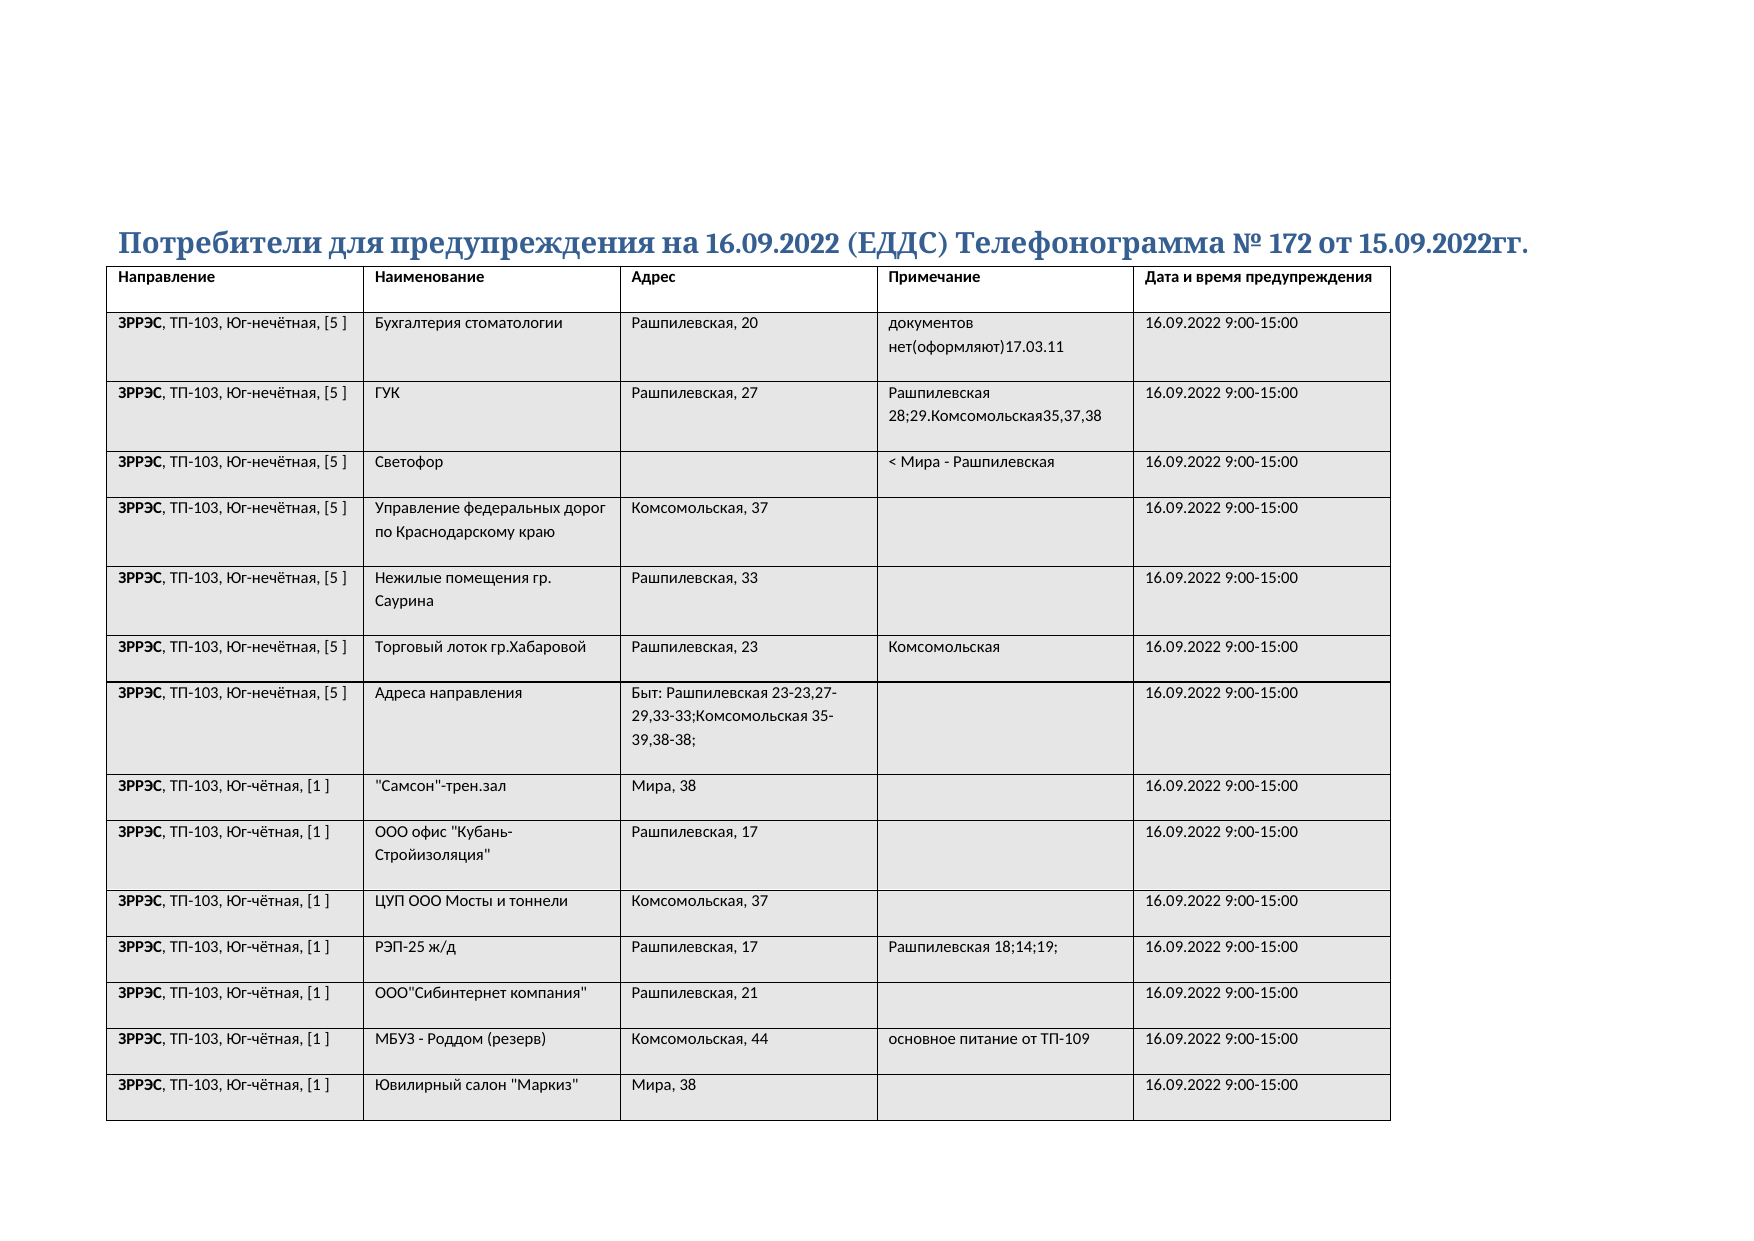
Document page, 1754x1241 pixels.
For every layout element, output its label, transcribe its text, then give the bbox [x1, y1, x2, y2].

table_cell Рашпилевская, 27 [621, 382, 877, 451]
table_cell Рашпилевская, 17 [621, 821, 877, 889]
table_cell Управление федеральных дорог по Краснодарскому краю [364, 498, 620, 566]
table_cell 16.09.2022 9:00-15:00 [1134, 313, 1390, 381]
table_cell РЭП-25 ж/д [364, 937, 620, 982]
table_cell МБУЗ - Роддом (резерв) [364, 1029, 620, 1074]
table_cell Комсомольская [878, 636, 1133, 681]
table_cell [621, 452, 877, 497]
table_cell [878, 683, 1133, 774]
table_cell 16.09.2022 9:00-15:00 [1134, 382, 1390, 451]
table_cell 16.09.2022 9:00-15:00 [1134, 567, 1390, 635]
table_cell ЗРРЭС, ТП-103, Юг-чётная, [1 ] [107, 1029, 363, 1074]
table_cell ЗРРЭС, ТП-103, Юг-нечётная, [5 ] [107, 498, 363, 566]
table_cell 16.09.2022 9:00-15:00 [1134, 683, 1390, 774]
table_header Наименование [364, 267, 620, 312]
table_cell Адреса направления [364, 683, 620, 774]
table_cell ЗРРЭС, ТП-103, Юг-чётная, [1 ] [107, 775, 363, 820]
table_cell ЗРРЭС, ТП-103, Юг-нечётная, [5 ] [107, 452, 363, 497]
table_cell 16.09.2022 9:00-15:00 [1134, 937, 1390, 982]
table_cell < Мира - Рашпилевская [878, 452, 1133, 497]
table_cell Быт: Рашпилевская 23-23,27-29,33-33;Комсомольская 35-39,38-38; [621, 683, 877, 774]
table_cell Рашпилевская, 23 [621, 636, 877, 681]
table_cell ЗРРЭС, ТП-103, Юг-чётная, [1 ] [107, 983, 363, 1028]
table_cell Комсомольская, 37 [621, 498, 877, 566]
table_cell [107, 1075, 363, 1120]
table_cell Бухгалтерия стоматологии [364, 313, 620, 381]
table_header Адрес [621, 267, 877, 312]
table_cell Комсомольская, 37 [621, 891, 877, 936]
table_cell Рашпилевская, 33 [621, 567, 877, 635]
table_cell Торговый лоток гр.Хабаровой [364, 636, 620, 681]
table_cell ЗРРЭС, ТП-103, Юг-чётная, [1 ] [107, 937, 363, 982]
table_cell Нежилые помещения гр. Саурина [364, 567, 620, 635]
table_cell [878, 498, 1133, 566]
table_cell 16.09.2022 9:00-15:00 [1134, 775, 1390, 820]
table_cell Рашпилевская 18;14;19; [878, 937, 1133, 982]
table_cell "Самсон"-трен.зал [364, 775, 620, 820]
table_cell Светофор [364, 452, 620, 497]
table_cell 16.09.2022 9:00-15:00 [1134, 452, 1390, 497]
table_cell Рашпилевская, 17 [621, 937, 877, 982]
subtitle Потребители для предупреждения на 16.09.2022 (ЕДДС) Телефонограмма № 172 от 15.09.2022гг. [118, 227, 1636, 261]
table_cell Рашпилевская, 21 [621, 983, 877, 1028]
table_cell ЗРРЭС, ТП-103, Юг-нечётная, [5 ] [107, 382, 363, 451]
table_cell ГУК [364, 382, 620, 451]
table_cell [878, 567, 1133, 635]
table_cell Комсомольская, 44 [621, 1029, 877, 1074]
table_cell [878, 821, 1133, 889]
table_header Дата и время предупреждения [1134, 267, 1390, 312]
table_cell 16.09.2022 9:00-15:00 [1134, 636, 1390, 681]
table_cell 16.09.2022 9:00-15:00 [1134, 821, 1390, 889]
table_cell 16.09.2022 9:00-15:00 [1134, 1029, 1390, 1074]
table_cell [878, 983, 1133, 1028]
table_cell ООО офис "Кубань-Стройизоляция" [364, 821, 620, 889]
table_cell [1134, 1075, 1390, 1120]
table_cell [878, 891, 1133, 936]
table_cell ЗРРЭС, ТП-103, Юг-чётная, [1 ] [107, 891, 363, 936]
table_cell основное питание от ТП-109 [878, 1029, 1133, 1074]
table_cell документов нет(оформляют)17.03.11 [878, 313, 1133, 381]
table_cell [878, 775, 1133, 820]
table_cell Рашпилевская 28;29.Комсомольская35,37,38 [878, 382, 1133, 451]
table_cell 16.09.2022 9:00-15:00 [1134, 983, 1390, 1028]
table_header Примечание [878, 267, 1133, 312]
table_cell ЗРРЭС, ТП-103, Юг-нечётная, [5 ] [107, 567, 363, 635]
table_cell ЗРРЭС, ТП-103, Юг-нечётная, [5 ] [107, 636, 363, 681]
table_cell ООО"Сибинтернет компания" [364, 983, 620, 1028]
table_header Направление [107, 267, 363, 312]
table_cell Мира, 38 [621, 775, 877, 820]
table_cell ЗРРЭС, ТП-103, Юг-нечётная, [5 ] [107, 313, 363, 381]
table_cell Ювилирный салон "Маркиз" [364, 1075, 620, 1120]
table_cell Рашпилевская, 20 [621, 313, 877, 381]
table_cell 16.09.2022 9:00-15:00 [1134, 891, 1390, 936]
table_cell 16.09.2022 9:00-15:00 [1134, 498, 1390, 566]
table_cell ЦУП ООО Мосты и тоннели [364, 891, 620, 936]
table_cell Мира, 38 [621, 1075, 877, 1120]
table_cell ЗРРЭС, ТП-103, Юг-нечётная, [5 ] [107, 683, 363, 774]
table_cell [878, 1075, 1133, 1120]
table_cell ЗРРЭС, ТП-103, Юг-чётная, [1 ] [107, 821, 363, 889]
